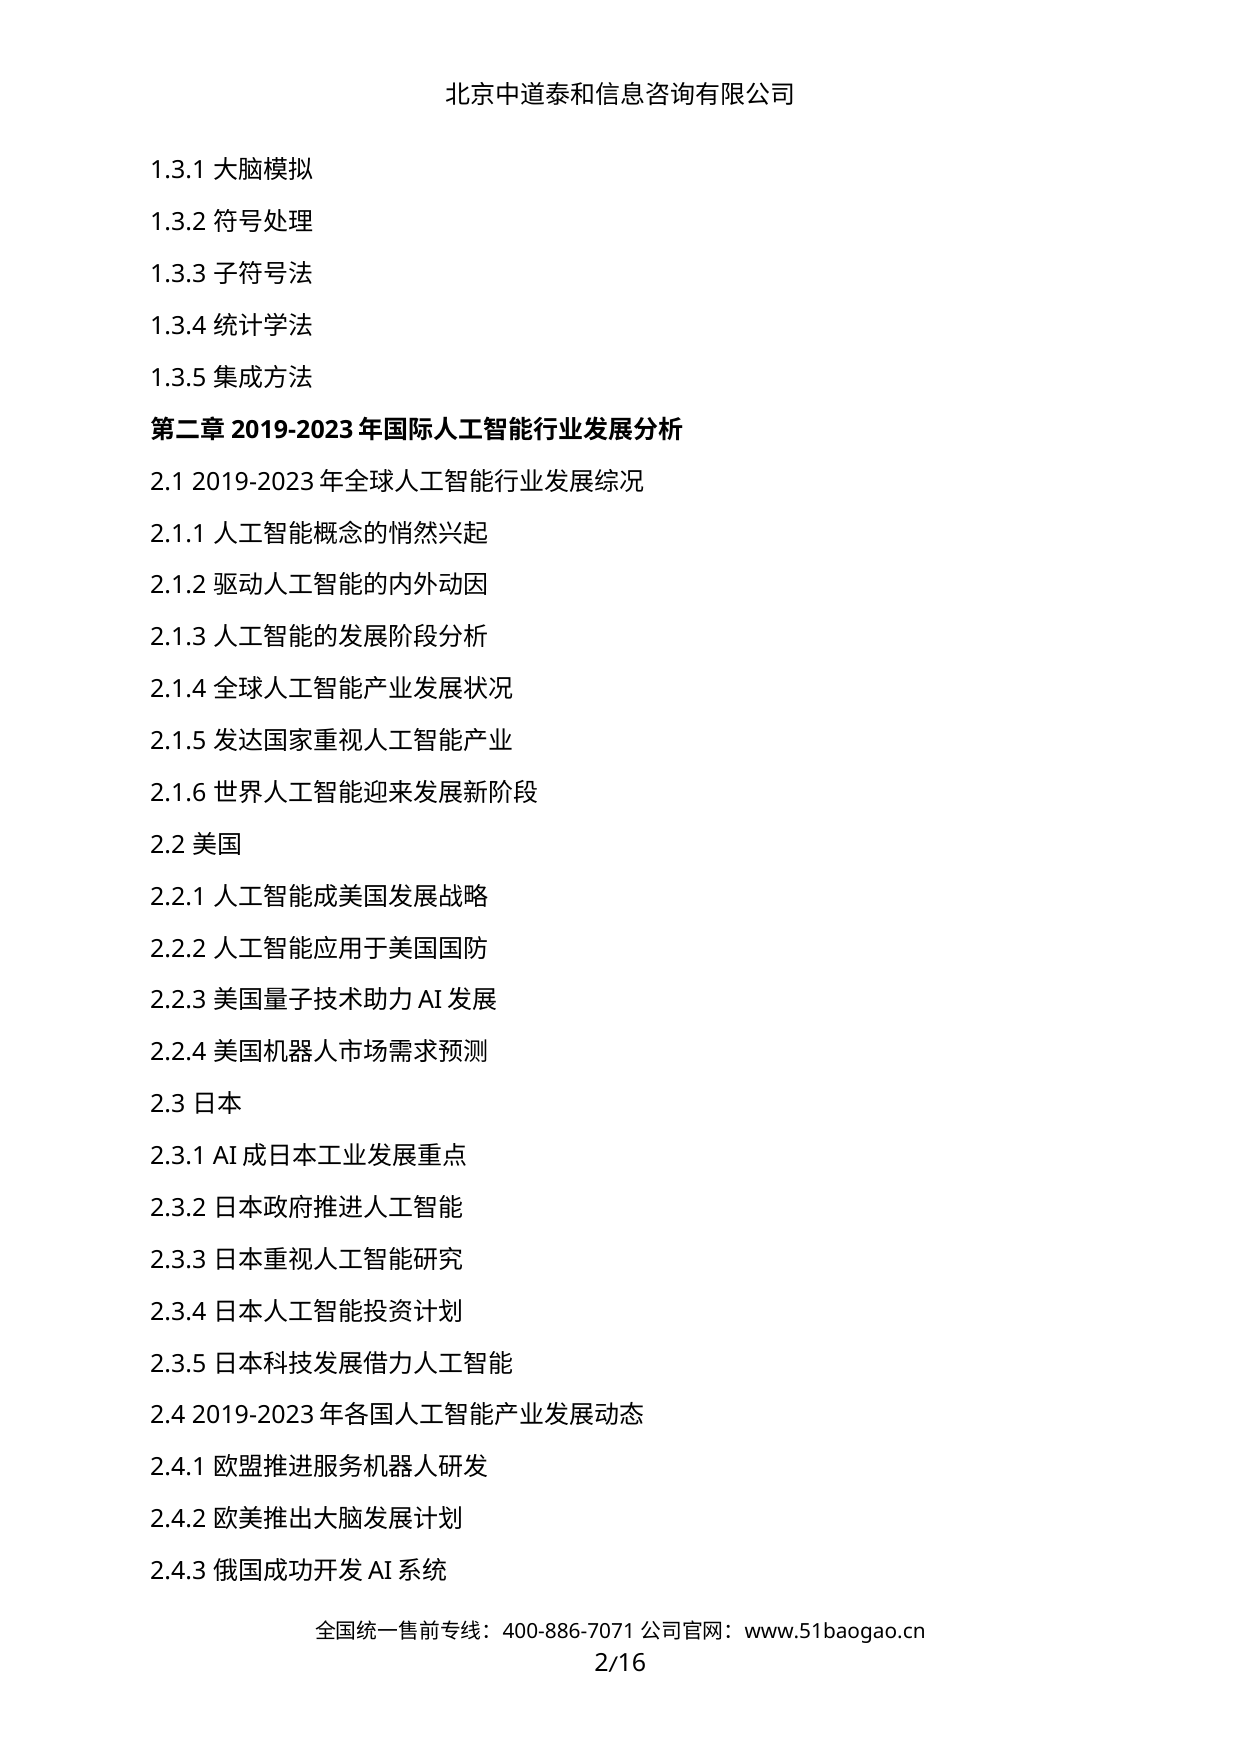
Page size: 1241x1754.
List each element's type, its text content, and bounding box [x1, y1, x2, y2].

text 2.2.2 人工智能应用于美国国防 [150, 928, 1090, 964]
text 2.2.4 美国机器人市场需求预测 [150, 1032, 1090, 1068]
text 第二章 2019-2023年国际人工智能行业发展分析 [150, 409, 1090, 446]
text 2.3.2 日本政府推进人工智能 [150, 1187, 1090, 1224]
text 1.3.2 符号处理 [150, 202, 1090, 238]
text 2.4.2 欧美推出大脑发展计划 [150, 1499, 1090, 1535]
text 1.3.3 子符号法 [150, 254, 1090, 290]
text 2.3.5 日本科技发展借力人工智能 [150, 1343, 1090, 1379]
text 2.4.1 欧盟推进服务机器人研发 [150, 1447, 1090, 1483]
text 2.3.3 日本重视人工智能研究 [150, 1239, 1090, 1276]
text 2.3.1 AI成日本工业发展重点 [150, 1136, 1090, 1172]
text 2.4 2019-2023年各国人工智能产业发展动态 [150, 1395, 1090, 1431]
text 2.1.3 人工智能的发展阶段分析 [150, 617, 1090, 653]
text 1.3.4 统计学法 [150, 306, 1090, 342]
text 2.4.3 俄国成功开发AI系统 [150, 1551, 1090, 1587]
text 2.1.5 发达国家重视人工智能产业 [150, 721, 1090, 757]
text 2.3 日本 [150, 1084, 1090, 1120]
text 2.1 2019-2023年全球人工智能行业发展综况 [150, 461, 1090, 497]
text 2.2.3 美国量子技术助力AI发展 [150, 980, 1090, 1016]
text 2.1.1 人工智能概念的悄然兴起 [150, 513, 1090, 549]
text 2.2.1 人工智能成美国发展战略 [150, 876, 1090, 912]
text 1.3.5 集成方法 [150, 357, 1090, 394]
text 2.1.4 全球人工智能产业发展状况 [150, 669, 1090, 705]
text 2.1.6 世界人工智能迎来发展新阶段 [150, 772, 1090, 809]
text 2.1.2 驱动人工智能的内外动因 [150, 565, 1090, 601]
text 1.3.1 大脑模拟 [150, 150, 1090, 186]
text 2.2 美国 [150, 824, 1090, 861]
text 2.3.4 日本人工智能投资计划 [150, 1291, 1090, 1327]
